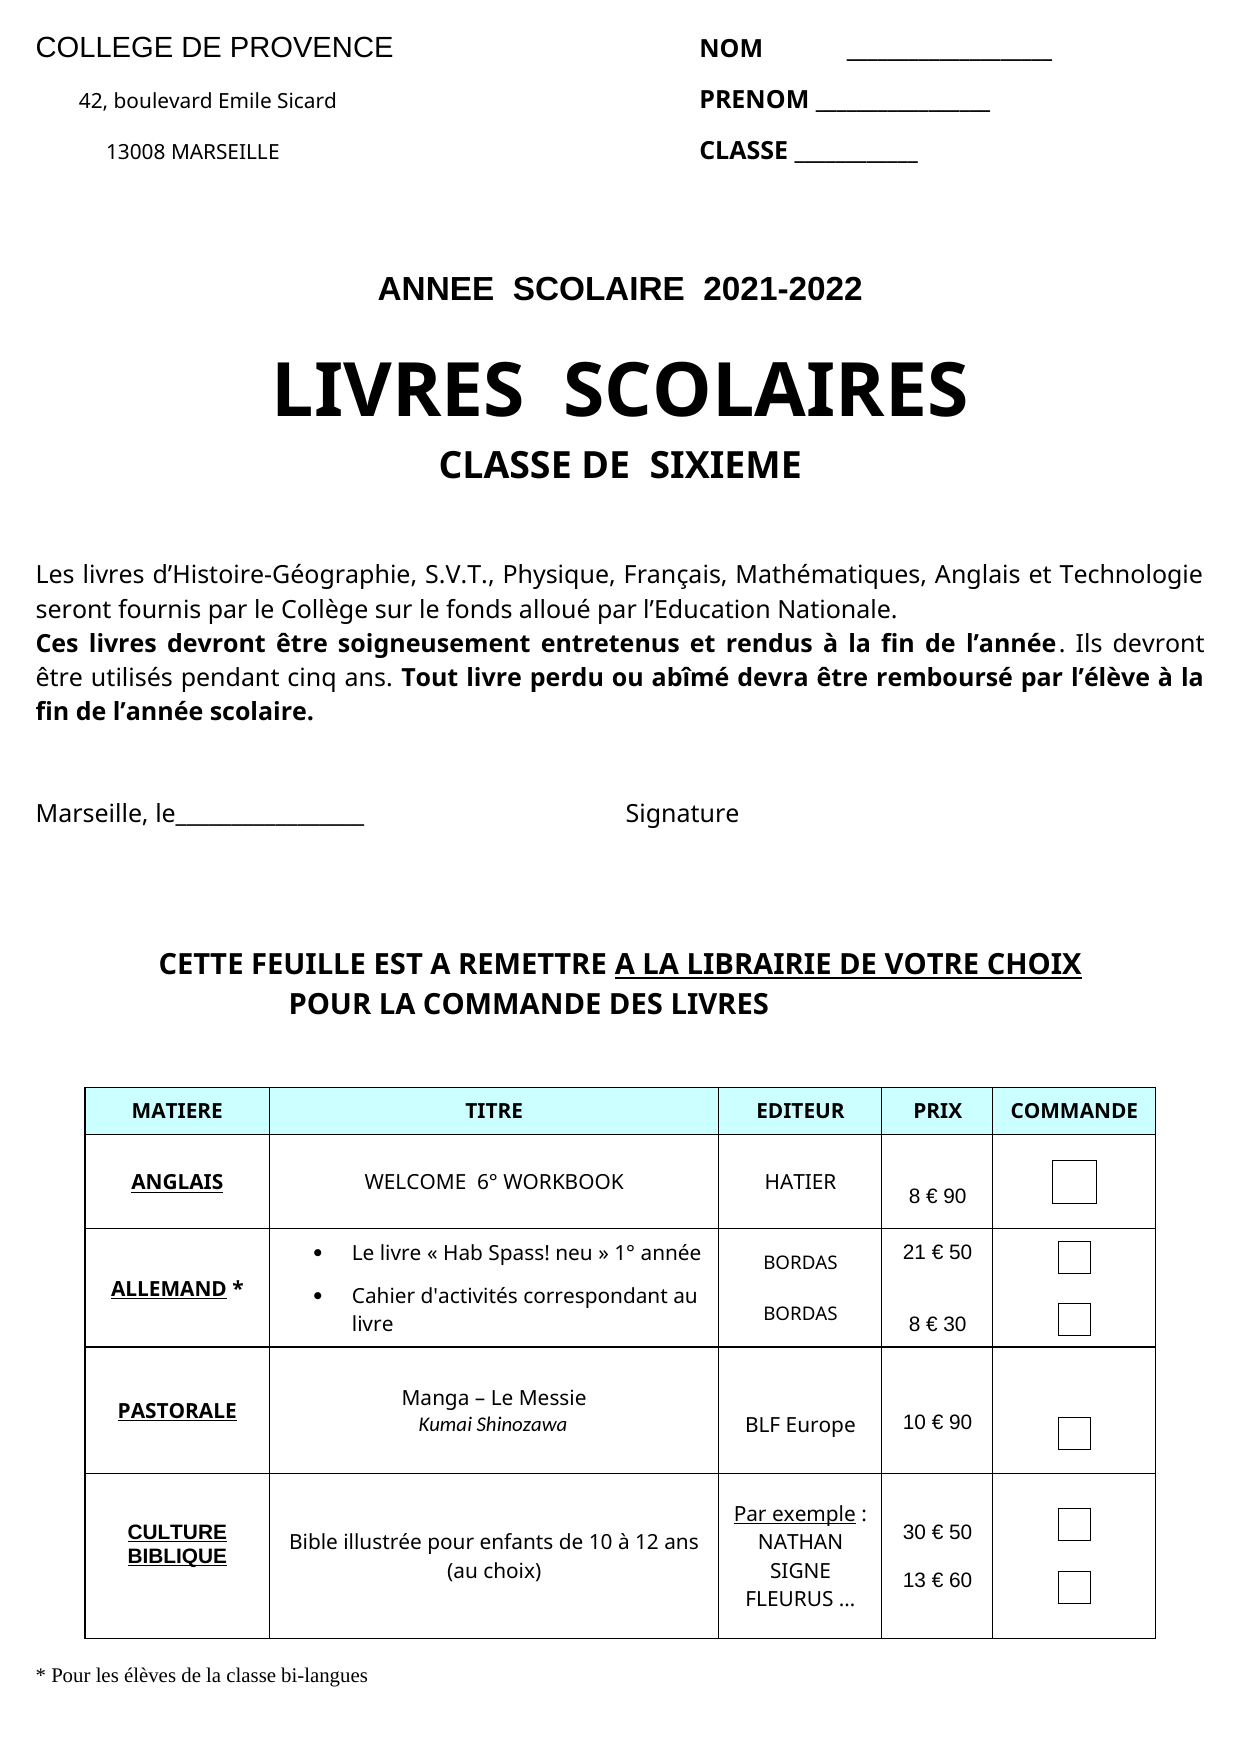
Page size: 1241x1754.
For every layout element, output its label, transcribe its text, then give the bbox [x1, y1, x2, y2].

text 13008 MARSEILLE CLASSE ____________ [35, 133, 1205, 167]
text CLASSE DE SIXIEME [35, 438, 1205, 489]
table_cell 30 € 50 13 € 60 [882, 1474, 992, 1638]
subtitle ANNEE SCOLAIRE 2021-2022 [35, 269, 1205, 307]
table_header COMMANDE [993, 1088, 1155, 1134]
table_cell 21 € 50 8 € 30 [882, 1229, 992, 1346]
text CETTE FEUILLE EST A REMETTRE A VOTRE CHOIX [35, 943, 1205, 983]
table_cell CULTURE BIBLIQUE [86, 1474, 269, 1638]
table_cell Le livre « Hab Spass! neu » 1° année Cahier d'activités correspondant au livre [270, 1229, 718, 1346]
table_cell [993, 1474, 1155, 1638]
table_header EDITEUR [719, 1088, 881, 1134]
table_cell BORDAS BORDAS [719, 1229, 881, 1346]
text * Pour les élèves de la classe bi-langues [35, 1663, 1205, 1687]
table_cell 8 € 90 [882, 1135, 992, 1228]
text 42, boulevard Emile Sicard PRENOM _________________ [35, 82, 1205, 116]
table_cell PASTORALE [86, 1348, 269, 1472]
text Marseille, le_________________ Signature [35, 796, 1205, 830]
subtitle LIVRES SCOLAIRES [35, 336, 1205, 438]
table_cell Par exemple : NATHAN SIGNE FLEURUS … [719, 1474, 881, 1638]
table_cell ALLEMAND * [86, 1229, 269, 1346]
text Les livres d’Histoire-Géographie, S.V.T., Physique, Français, Mathématiques, Anglais et Technologie seront fournis par le Collège sur le fonds alloué par l’Education Nationale. [35, 557, 1205, 625]
text COLLEGE DE PROVENCE NOM ____________________ [35, 29, 1205, 64]
table_cell 10 € 90 [882, 1348, 992, 1472]
table_cell [993, 1229, 1155, 1346]
table_cell WELCOME 6° WORKBOOK [270, 1135, 718, 1228]
table_header TITRE [270, 1088, 718, 1134]
table_cell [993, 1348, 1155, 1472]
table_cell ANGLAIS [86, 1135, 269, 1228]
table_cell [993, 1135, 1155, 1228]
table_header PRIX [882, 1088, 992, 1134]
table_cell HATIER [719, 1135, 881, 1228]
table_header MATIERE [86, 1088, 269, 1134]
table_cell Bible illustrée pour enfants de 10 à 12 ans (au choix) [270, 1474, 718, 1638]
text POUR LIVRES [35, 983, 1205, 1023]
table_cell BLF Europe [719, 1348, 881, 1472]
table_cell Manga – Le Messie Kumai Shinozawa [270, 1348, 718, 1472]
text Ces livres devront être soigneusement entretenus et rendus à la fin de l’année. Ils devront être utilisés pendant cinq ans. Tout livre perdu ou abîmé devra être remboursé par l’élève à la fin de l’année scolaire. [35, 625, 1205, 727]
